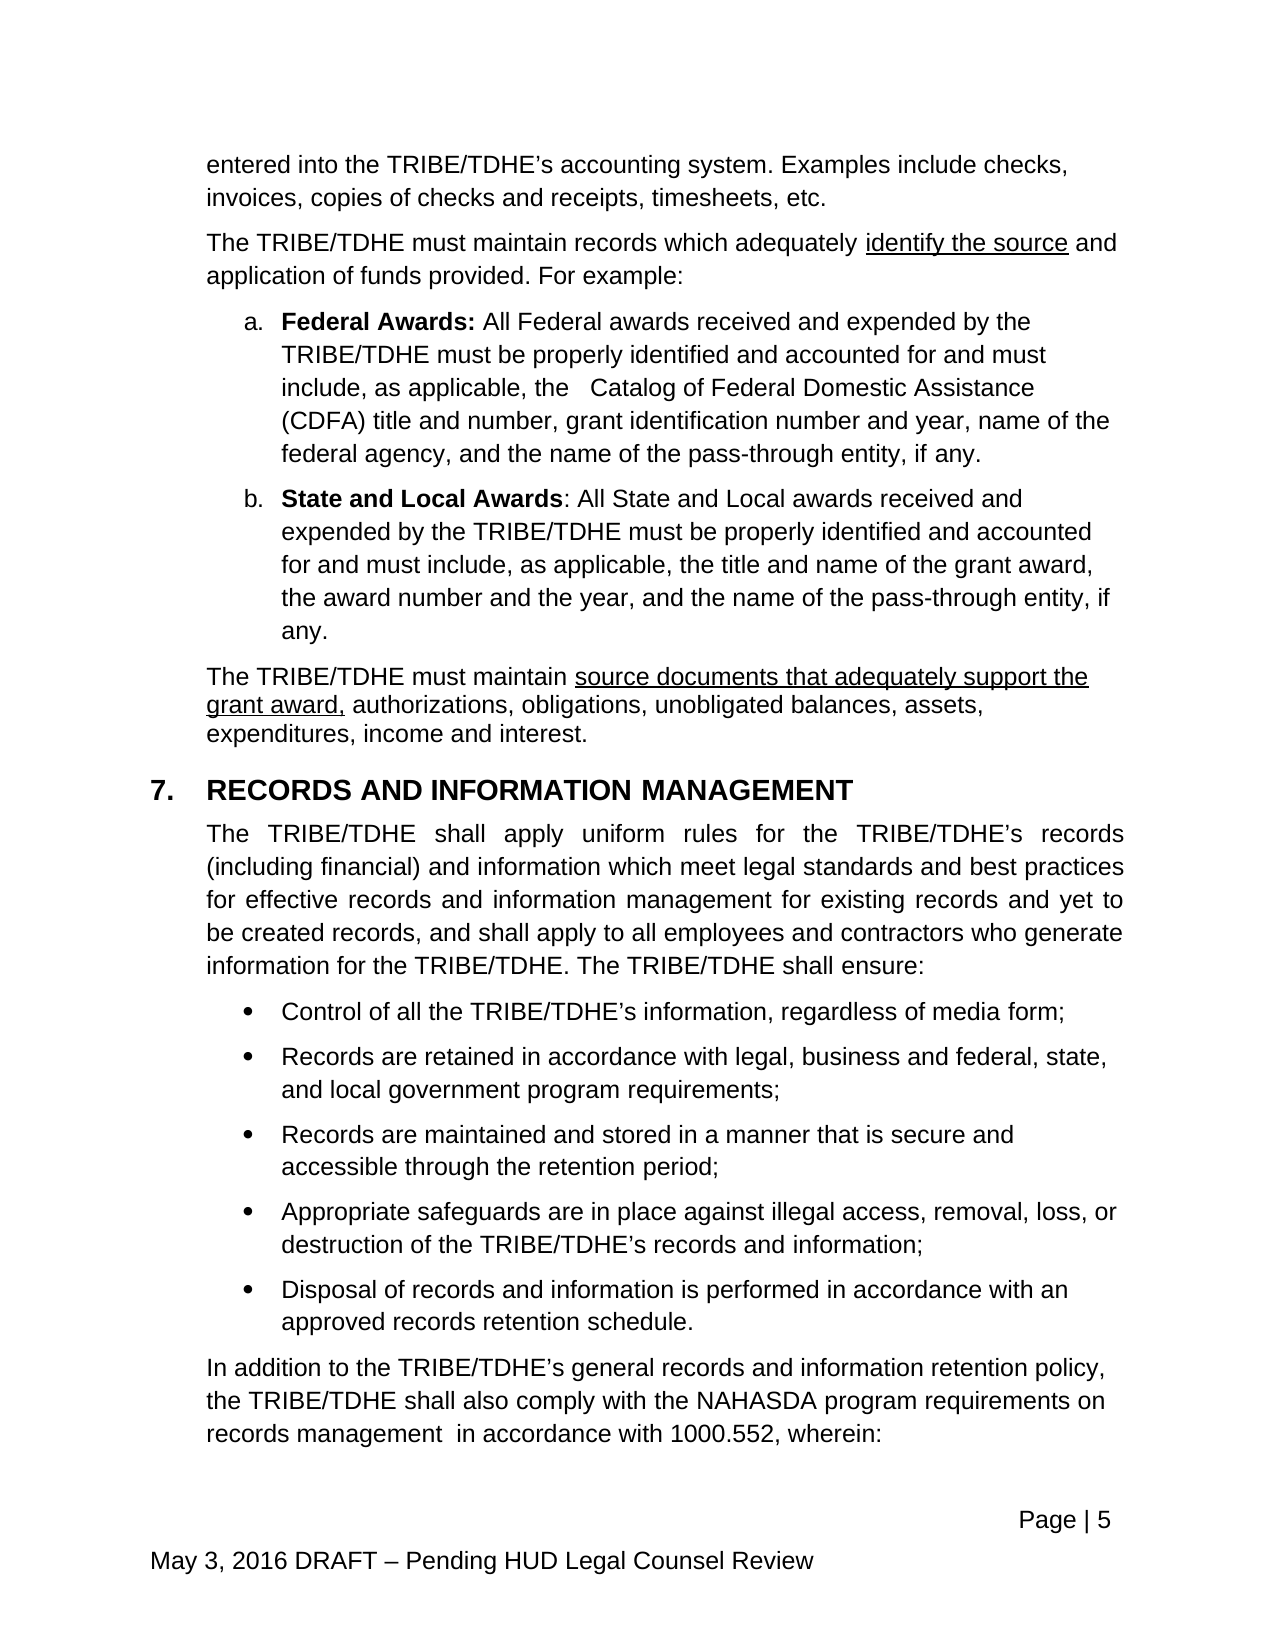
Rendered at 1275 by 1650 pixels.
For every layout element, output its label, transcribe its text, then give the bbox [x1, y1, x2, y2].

list State and Local Awards: All State and Local awards received and expended by the TRIBE/TDHE must be properly identified and accounted for and must include, as applicable, the title and name of the grant award, the award number and the year, and the name of the pass-through entity, if any. [244, 484, 1111, 645]
list Records are retained in accordance with legal, business and federal, state, and local government program requirements; [244, 1042, 1109, 1103]
text The TRIBE/TDHE must maintain source documents that adequately support the grant award, authorizations, obligations, unobligated balances, assets, expenditures, income and interest. [206, 662, 1091, 748]
list Records are maintained and stored in a manner that is secure and accessible through the retention period; [244, 1120, 1015, 1181]
text The TRIBE/TDHE shall apply uniform rules for the TRIBE/TDHE’s records (including financial) and information which meet legal standards and best practices for effective records and information management for existing records and yet to be created records, and shall apply to all employees and contractors who generate information for the TRIBE/TDHE. The TRIBE/TDHE shall ensure: [206, 819, 1126, 980]
text The TRIBE/TDHE must maintain records which adequately identify the source and application of funds provided. For example: [206, 228, 1117, 290]
list Federal Awards: All Federal awards received and expended by the TRIBE/TDHE must be properly identified and accounted for and must include, as applicable, the Catalog of Federal Domestic Assistance (CDFA) title and number, grant identification number and year, name of the federal agency, and the name of the pass-through entity, if any. [244, 307, 1111, 467]
text In addition to the TRIBE/TDHE’s general records and information retention policy, the TRIBE/TDHE shall also comply with the NAHASDA program requirements on records management in accordance with 1000.552, wherein: [206, 1353, 1107, 1447]
list Appropriate safeguards are in place against illegal access, removal, loss, or destruction of the TRIBE/TDHE’s records and information; [244, 1197, 1118, 1258]
subtitle RECORDS AND INFORMATION MANAGEMENT [150, 773, 1137, 806]
list Disposal of records and information is performed in accordance with an approved records retention schedule. [244, 1275, 1070, 1336]
list Control of all the TRIBE/TDHE’s information, regardless of media form; [244, 997, 1137, 1026]
text entered into the TRIBE/TDHE’s accounting system. Examples include checks, invoices, copies of checks and receipts, timesheets, etc. [206, 150, 1126, 212]
